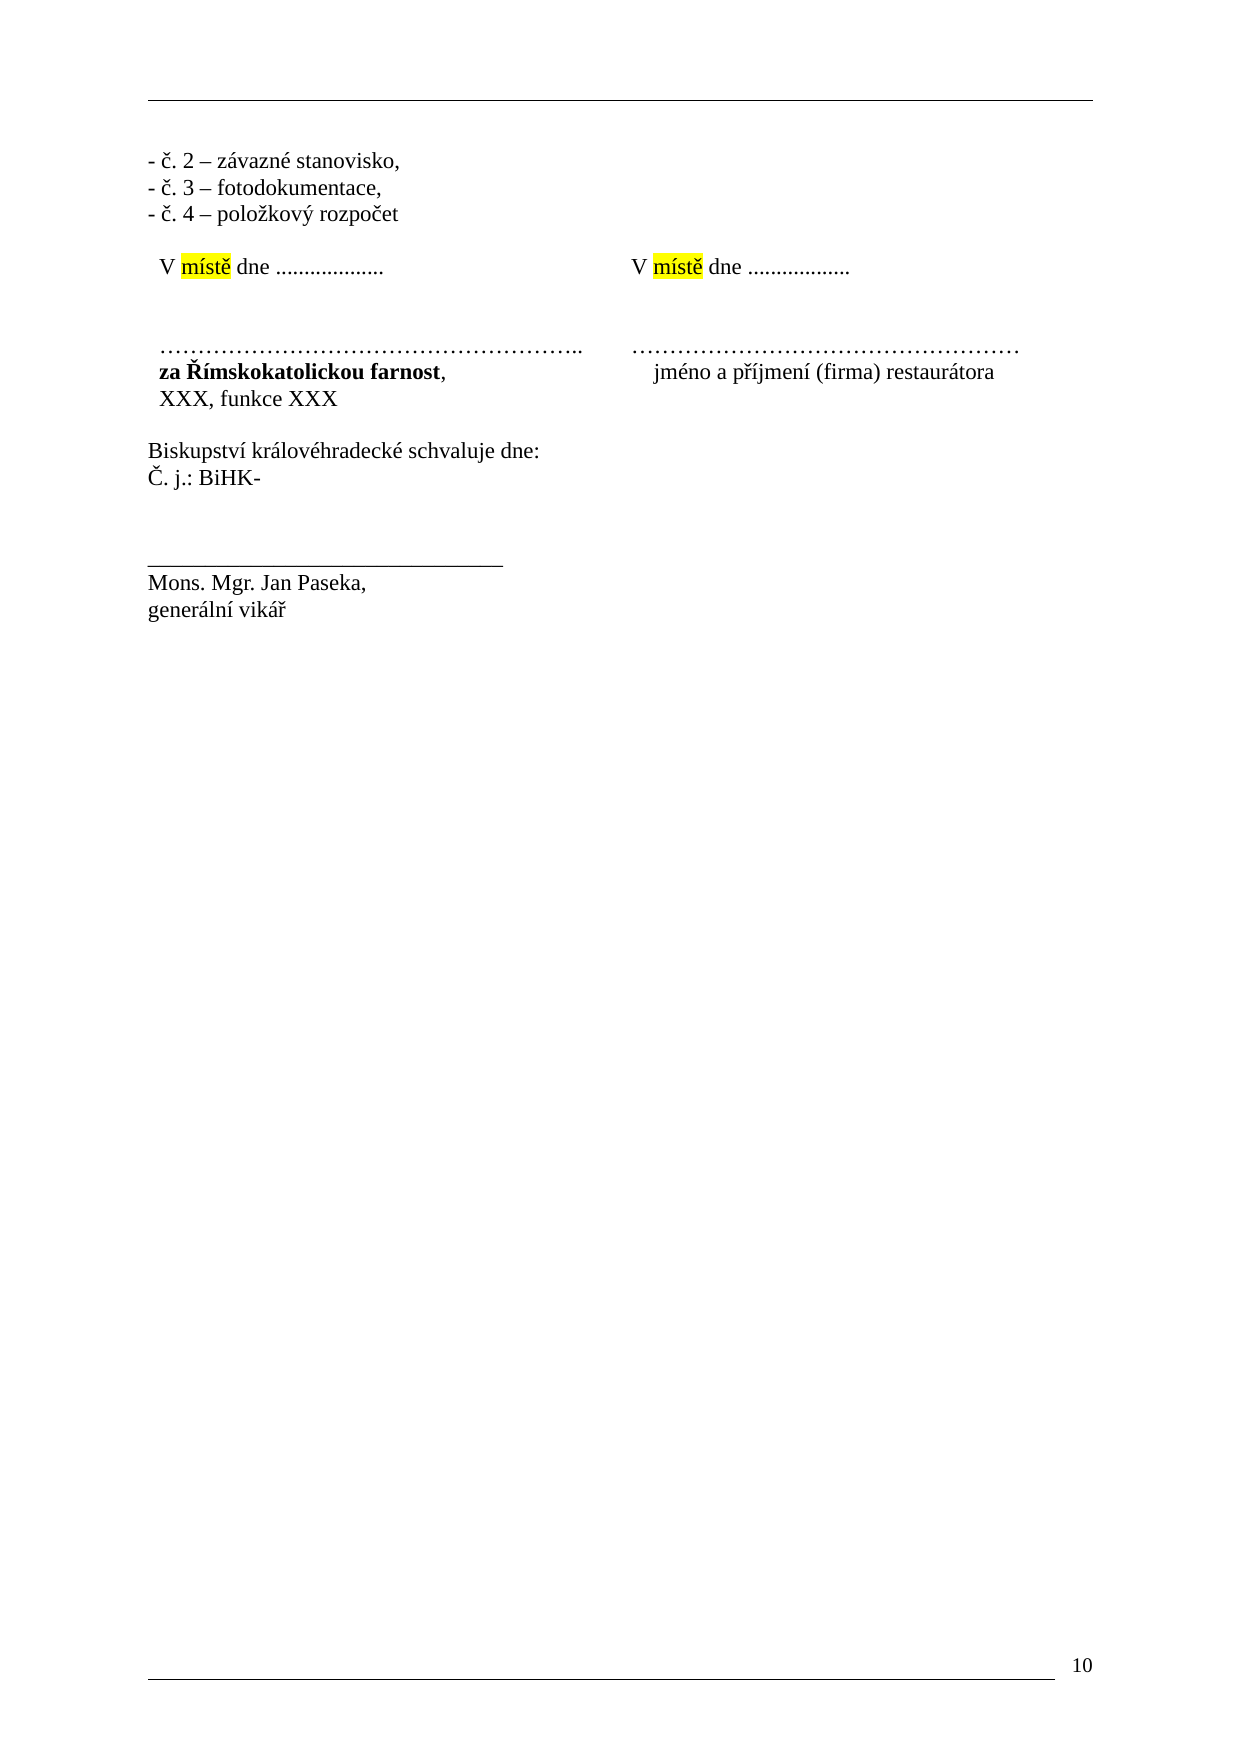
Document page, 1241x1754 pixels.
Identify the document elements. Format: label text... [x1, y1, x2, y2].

text _______________________________ [148, 543, 1093, 569]
table_cell jméno a příjmení (firma) restaurátora [620, 359, 1092, 411]
subtitle generální vikář [148, 596, 1093, 622]
text Č. j.: BiHK- [148, 464, 1093, 490]
text - č. 4 – položkový rozpočet [148, 200, 1093, 227]
text - č. 3 – fotodokumentace, [148, 174, 1093, 200]
text Biskupství královéhradecké schvaluje dne: [148, 437, 1093, 464]
table_cell za Římskokatolickou farnost, XXX, funkce XXX [148, 359, 619, 411]
subtitle Mons. Mgr. Jan Paseka, [148, 569, 1093, 596]
table_header V místě dne .................. …………………………………………… [620, 253, 1092, 358]
text - č. 2 – závazné stanovisko, [148, 148, 1093, 174]
table_header V místě dne ................... ……………………………………………….. [148, 253, 619, 358]
